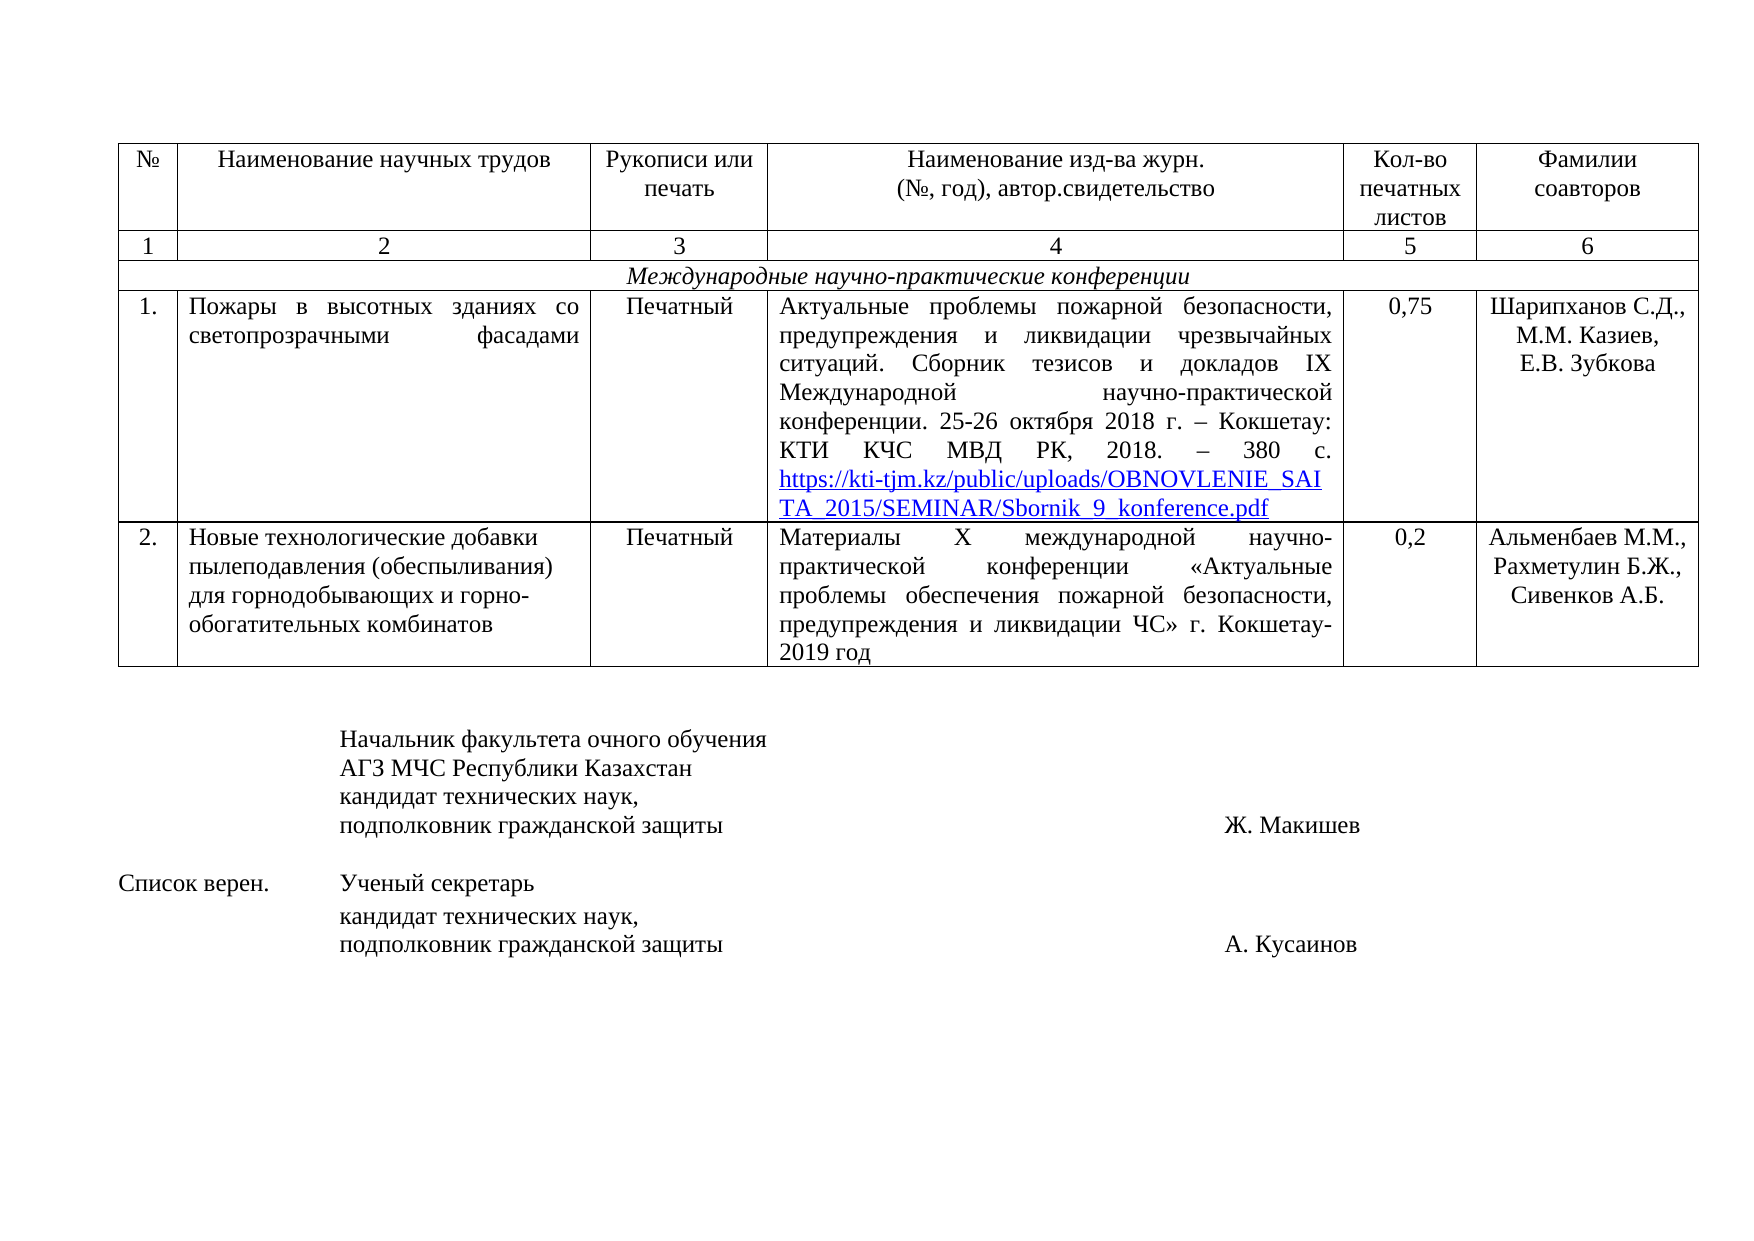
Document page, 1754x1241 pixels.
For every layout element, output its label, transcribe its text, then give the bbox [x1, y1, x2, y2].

table_cell 5 [1344, 231, 1476, 260]
table_cell Международные научно-практические конференции [119, 261, 1698, 290]
text кандидат технических наук, [339, 781, 1636, 810]
table_cell 0,75 [1344, 291, 1476, 521]
table_cell 3 [591, 231, 767, 260]
table_cell Печатный [591, 291, 767, 521]
table_header Рукописи или печать [591, 144, 767, 230]
table_cell Альменбаев М.М., Рахметулин Б.Ж., Сивенков А.Б. [1477, 523, 1698, 666]
text Список верен. Ученый секретарь [118, 868, 1636, 896]
table_cell 2. [119, 523, 177, 666]
table_cell 6 [1477, 231, 1698, 260]
table_cell 4 [768, 231, 1343, 260]
table_header Фамилии соавторов [1477, 144, 1698, 230]
table_cell Печатный [591, 523, 767, 666]
text подполковник гражданской защиты А. Кусаинов [266, 929, 1636, 958]
table_header Наименование научных трудов [178, 144, 590, 230]
table_cell 2 [178, 231, 590, 260]
text Начальник факультета очного обучения [339, 724, 1636, 753]
text подполковник гражданской защиты Ж. Макишев [339, 810, 1636, 839]
table_header Наименование изд-ва журн. (№, год), автор.свидетельство [768, 144, 1343, 230]
table_cell Новые технологические добавки пылеподавления (обеспыливания) для горнодобывающих и горно-обогатительных комбинатов [178, 523, 590, 666]
table_cell Пожары в высотных зданиях со светопрозрачными фасадами [178, 291, 590, 521]
text кандидат технических наук, [266, 901, 1636, 929]
table_cell 0,2 [1344, 523, 1476, 666]
table_cell 1. [119, 291, 177, 521]
text АГЗ МЧС Республики Казахстан [339, 753, 1636, 781]
table_header Кол-во печатных листов [1344, 144, 1476, 230]
table_header № [119, 144, 177, 230]
table_cell Шарипханов С.Д., М.М. Казиев, Е.В. Зубкова [1477, 291, 1698, 521]
table_cell 1 [119, 231, 177, 260]
table_cell Актуальные проблемы пожарной безопасности, предупреждения и ликвидации чрезвычайных ситуаций. Сборник тезисов и докладов IХ Международной научно-практической конференции. 25-26 октября 2018 г. – Кокшетау: КТИ КЧС МВД РК, 2018. – 380 с. https://kti-tjm.kz/public/uploads/OBNOVLENIE_SAITA_2015/SEMINAR/Sbornik_9_konference.pdf [768, 291, 1343, 521]
table_cell Материалы X международной научно-практической конференции «Актуальные проблемы обеспечения пожарной безопасности, предупреждения и ликвидации ЧС» г. Кокшетау-2019 год [768, 523, 1343, 666]
